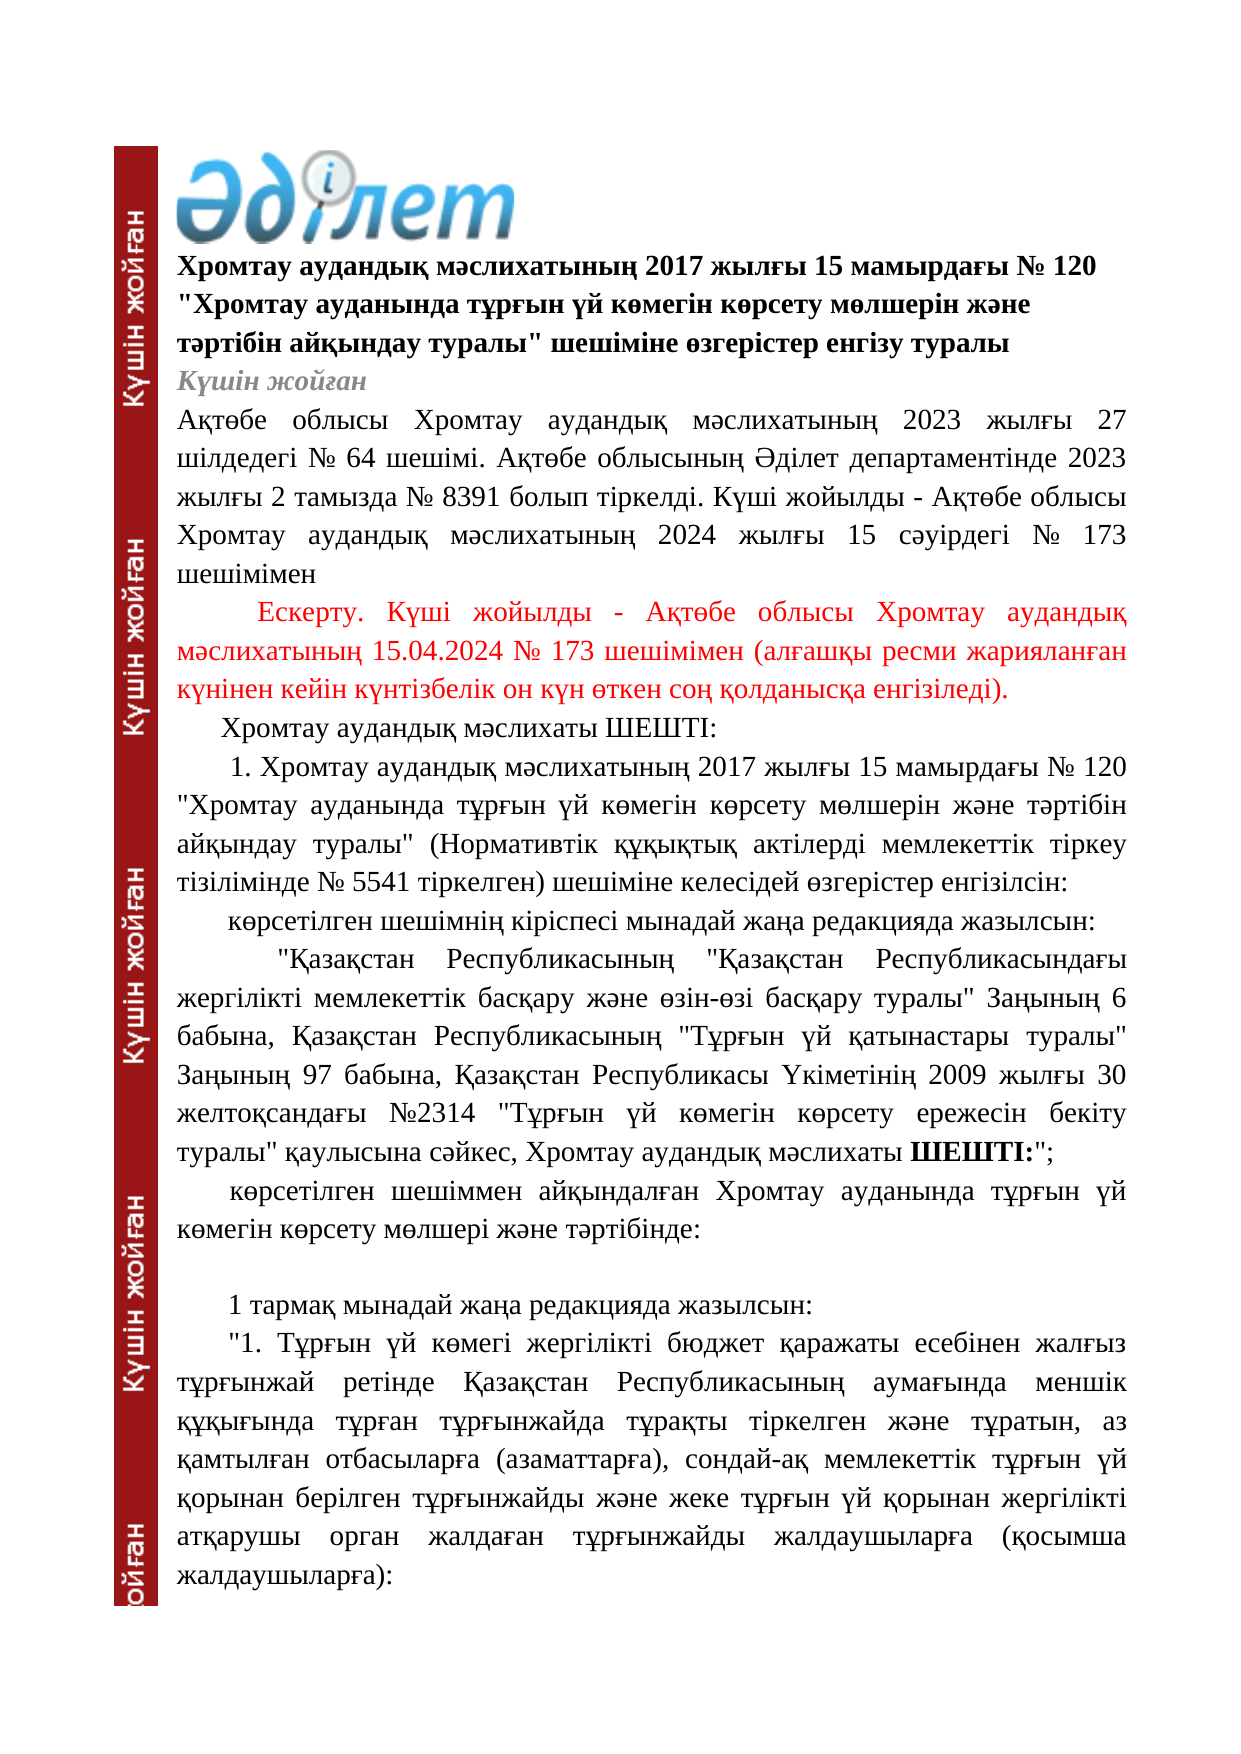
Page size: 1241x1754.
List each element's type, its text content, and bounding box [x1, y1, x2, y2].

picture [114, 1590, 158, 1606]
text көрсетілген шешіммен айқындалған Хромтау ауданында тұрғын үй көмегін көрсету мөлшері және тәртібінде: [112, 1173, 1128, 1245]
picture [114, 936, 158, 941]
text Ескерту. Күші жойылды - Ақтөбе облысы Хромтау аудандық мәслихатының 15.04.2024 № 173 шешімімен (алғашқы ресми жарияланған күнінен кейін күнтізбелік он күн өткен соң қолданысқа енгізіледі). [112, 594, 1128, 705]
text Күшін жойған [112, 363, 1128, 397]
text Хромтау аудандық мәслихаты ШЕШТІ: [112, 710, 1128, 744]
picture [114, 397, 158, 402]
text "Қазақстан Республикасының "Қазақстан Республикасындағы жергілікті мемлекеттік басқару және өзін-өзі басқару туралы" Заңының 6 бабына, Қазақстан Республикасының "Тұрғын үй қатынастары туралы" Заңының 97 бабына, Қазақстан Республикасы Үкіметінің 2009 жылғы 30 желтоқсандағы №2314 "Тұрғын үй көмегін көрсету ережесін бекіту туралы" қаулысына сәйкес, Хромтау аудандық мәслихаты ШЕШТІ:"; [112, 941, 1128, 1168]
picture [114, 1245, 158, 1287]
picture [114, 898, 158, 903]
picture [114, 1168, 158, 1173]
text көрсетілген шешімнің кіріспесі мынадай жаңа редакцияда жазылсын: [112, 903, 1128, 936]
text 1 тармақ мынадай жаңа редакцияда жазылсын: [112, 1287, 1128, 1321]
picture [114, 1321, 158, 1326]
picture [114, 705, 158, 710]
text "1. Тұрғын үй көмегі жергілікті бюджет қаражаты есебінен жалғыз тұрғынжай ретінде Қазақстан Республикасының аумағында меншік құқығында тұрған тұрғынжайда тұрақты тіркелген және тұратын, аз қамтылған отбасыларға (азаматтарға), сондай-ақ мемлекеттік тұрғын үй қорынан берілген тұрғынжайды және жеке тұрғын үй қорынан жергілікті атқарушы орган жалдаған тұрғынжайды жалдаушыларға (қосымша жалдаушыларға): [112, 1326, 1128, 1590]
picture [176, 150, 515, 244]
picture [114, 358, 158, 363]
picture [114, 744, 158, 749]
picture [114, 589, 158, 594]
text Ақтөбе облысы Хромтау аудандық мәслихатының 2023 жылғы 27 шілдедегі № 64 шешімі. Ақтөбе облысының Әділет департаментінде 2023 жылғы 2 тамызда № 8391 болып тіркелді. Күші жойылды - Ақтөбе облысы Хромтау аудандық мәслихатының 2024 жылғы 15 сәуірдегі № 173 шешімімен [112, 402, 1128, 589]
picture [114, 146, 158, 248]
text 1. Хромтау аудандық мәслихатының 2017 жылғы 15 мамырдағы № 120 "Хромтау ауданында тұрғын үй көмегін көрсету мөлшерін және тәртібін айқындау туралы" (Нормативтік құқықтық актілерді мемлекеттік тіркеу тізілімінде № 5541 тіркелген) шешіміне келесідей өзгерістер енгізілсін: [112, 749, 1128, 898]
text Хромтау аудандық мәслихатының 2017 жылғы 15 мамырдағы № 120 "Хромтау ауданында тұрғын үй көмегін көрсету мөлшерін және тәртібін айқындау туралы" шешіміне өзгерістер енгізу туралы [112, 248, 1128, 358]
